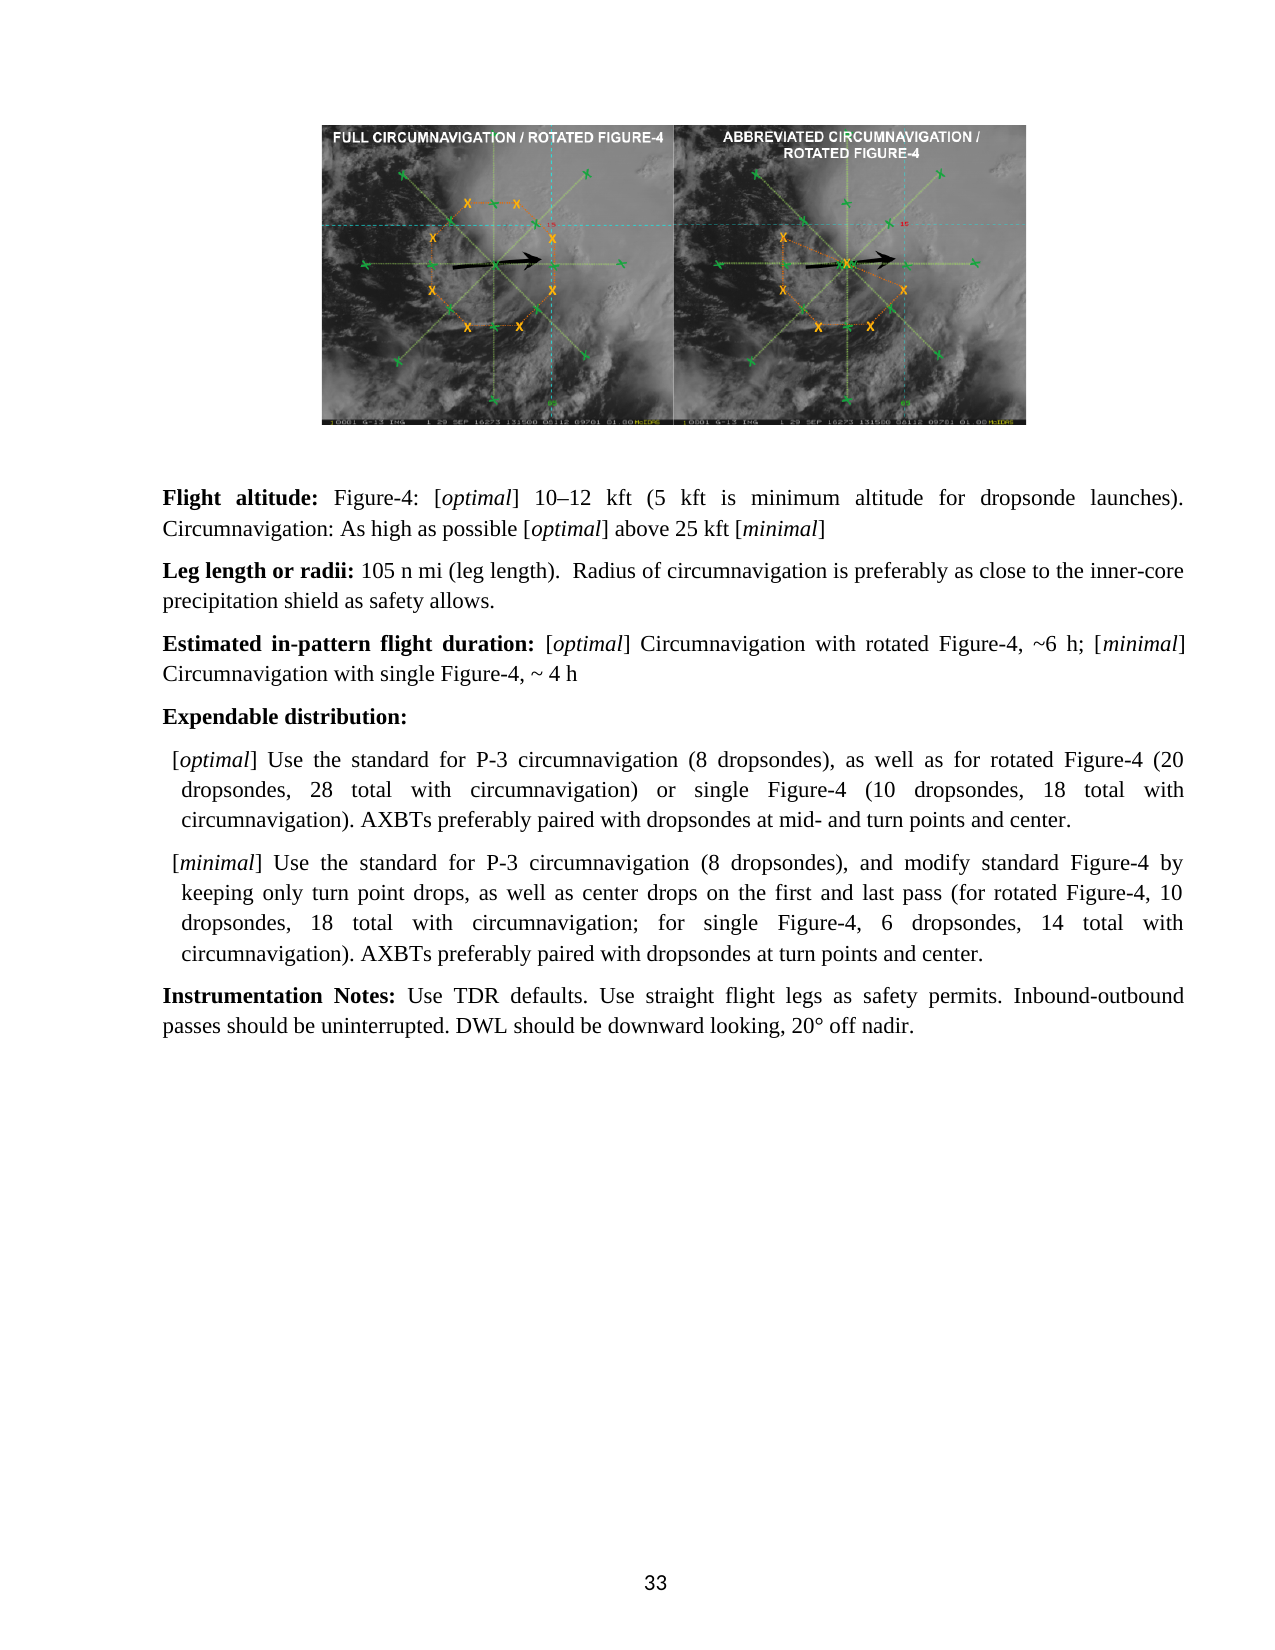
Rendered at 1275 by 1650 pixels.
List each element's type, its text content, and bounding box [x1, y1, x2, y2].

text [minimal] Use the standard for P-3 circumnavigation (8 dropsondes), and modify standard Figure-4 by keeping only turn point drops, as well as center drops on the first and last pass (for rotated Figure-4, 10 dropsondes, 18 total with circumnavigation; for single Figure-4, 6 dropsondes, 14 total with circumnavigation). AXBTs preferably paired with dropsondes at turn points and center. [172, 849, 1185, 966]
text [optimal] Use the standard for P-3 circumnavigation (8 dropsondes), as well as for rotated Figure-4 (20 dropsondes, 28 total with circumnavigation) or single Figure-4 (10 dropsondes, 18 total with circumnavigation). AXBTs preferably paired with dropsondes at mid- and turn points and center. [172, 746, 1185, 833]
text Leg length or radii: 105 n mi (leg length). Radius of circumnavigation is preferably as close to the inner-core precipitation shield as safety allows. [162, 557, 1185, 614]
text Flight altitude: Figure-4: [optimal] 10–12 kft (5 kft is minimum altitude for dropsonde launches). Circumnavigation: As high as possible [optimal] above 25 kft [minimal] [162, 484, 1185, 541]
text Instrumentation Notes: Use TDR defaults. Use straight flight legs as safety permits. Inbound-outbound passes should be uninterrupted. DWL should be downward looking, 20° off nadir. [162, 982, 1185, 1039]
text Estimated in-pattern flight duration: [optimal] Circumnavigation with rotated Figure-4, ~6 h; [minimal] Circumnavigation with single Figure-4, ~ 4 h [162, 630, 1185, 687]
picture [321, 125, 1027, 425]
text Expendable distribution: [162, 703, 1185, 729]
